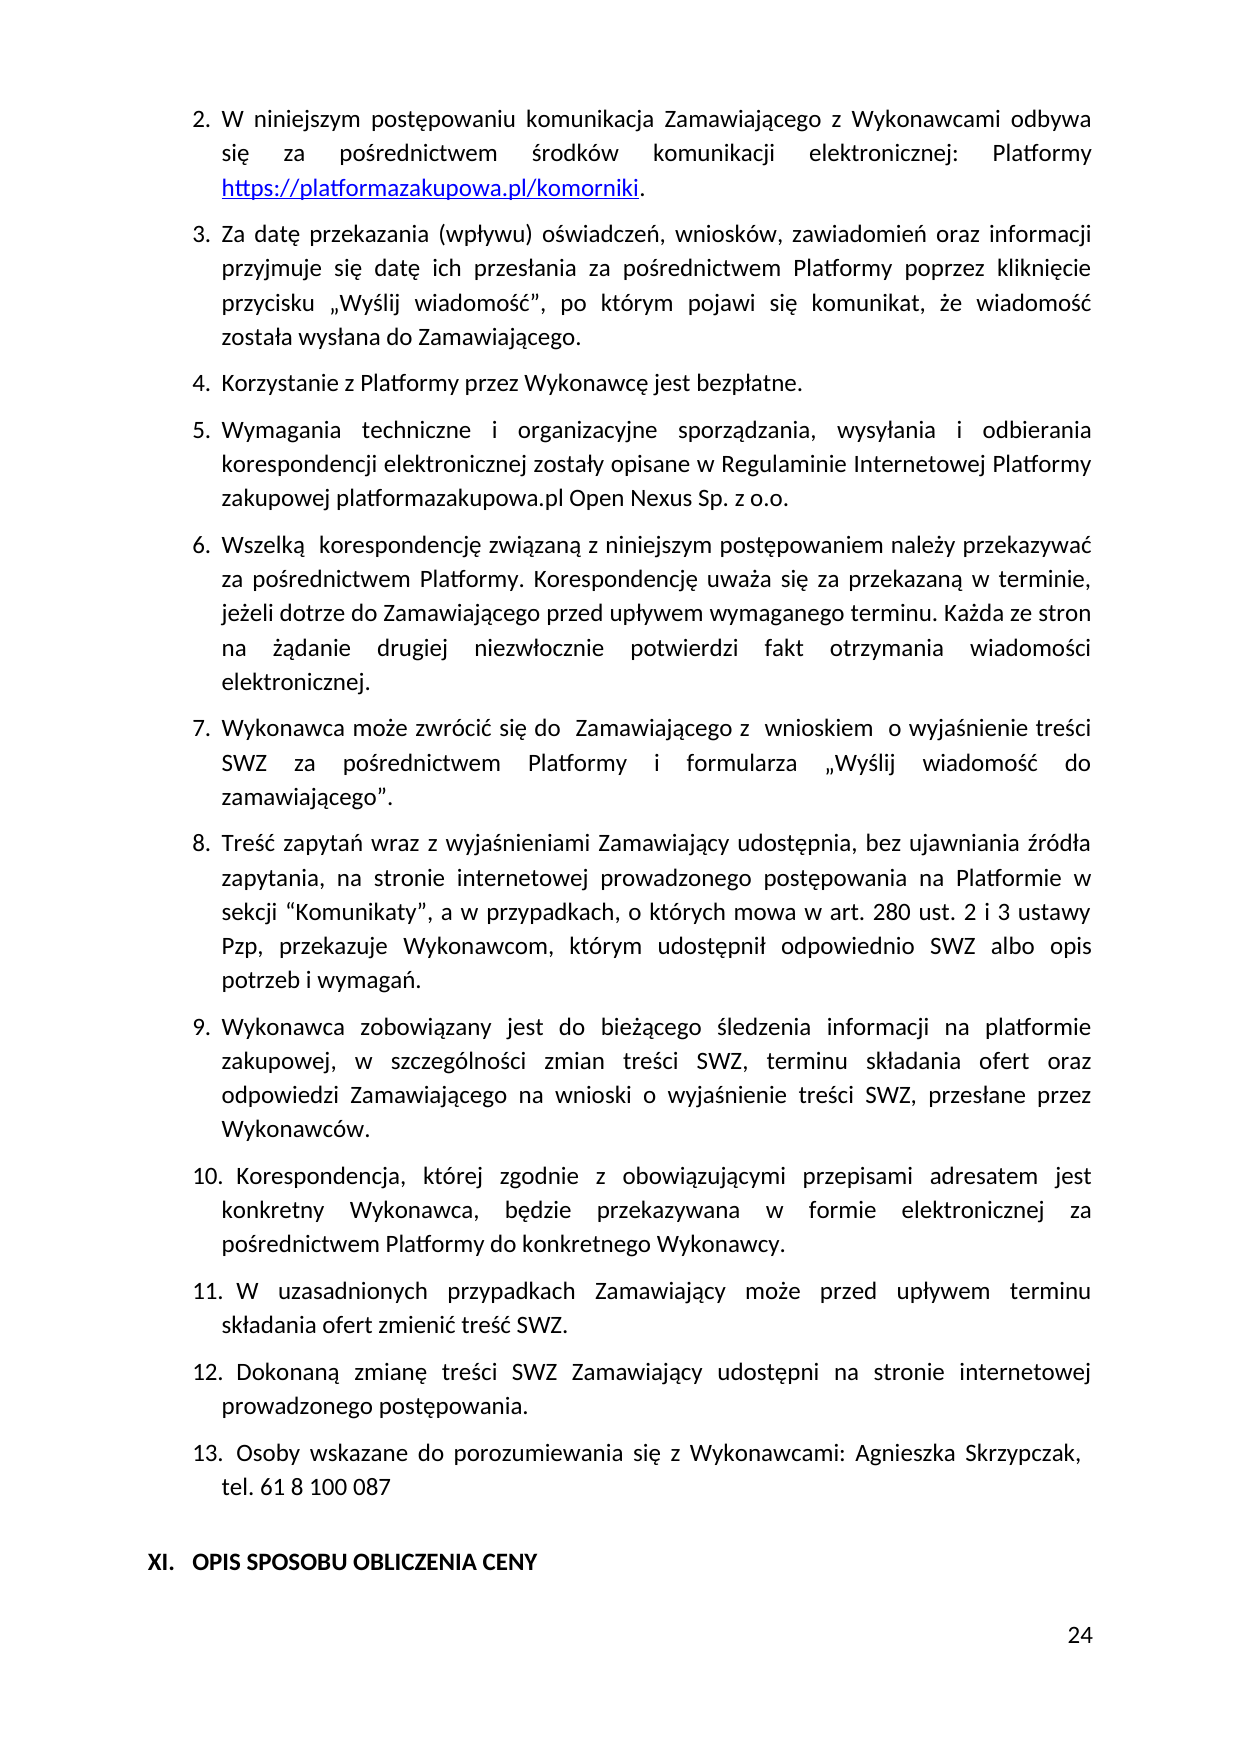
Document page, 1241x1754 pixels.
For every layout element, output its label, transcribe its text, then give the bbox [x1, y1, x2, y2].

list W niniejszym postępowaniu komunikacja Zamawiającego z Wykonawcami odbywa się za pośrednictwem środków komunikacji elektronicznej: Platformy https://platformazakupowa.pl/komorniki. [192, 103, 1093, 202]
list W uzasadnionych przypadkach Zamawiający może przed upływem terminu składania ofert zmienić treść SWZ. [192, 1275, 1093, 1340]
list Za datę przekazania (wpływu) oświadczeń, wniosków, zawiadomień oraz informacji przyjmuje się datę ich przesłania za pośrednictwem Platformy poprzez kliknięcie przycisku „Wyślij wiadomość”, po którym pojawi się komunikat, że wiadomość została wysłana do Zamawiającego. [192, 218, 1093, 351]
list OPIS SPOSOBU OBLICZENIA CENY [148, 1546, 1093, 1577]
list Korespondencja, której zgodnie z obowiązującymi przepisami adresatem jest konkretny Wykonawca, będzie przekazywana w formie elektronicznej za pośrednictwem Platformy do konkretnego Wykonawcy. [192, 1160, 1093, 1259]
list Dokonaną zmianę treści SWZ Zamawiający udostępni na stronie internetowej prowadzonego postępowania. [192, 1356, 1093, 1421]
list Korzystanie z Platformy przez Wykonawcę jest bezpłatne. [192, 368, 1093, 398]
list Wykonawca może zwrócić się do Zamawiającego z wnioskiem o wyjaśnienie treści SWZ za pośrednictwem Platformy i formularza „Wyślij wiadomość do zamawiającego”. [192, 713, 1093, 811]
list Wszelką korespondencję związaną z niniejszym postępowaniem należy przekazywać za pośrednictwem Platformy. Korespondencję uważa się za przekazaną w terminie, jeżeli dotrze do Zamawiającego przed upływem wymaganego terminu. Każda ze stron na żądanie drugiej niezwłocznie potwierdzi fakt otrzymania wiadomości elektronicznej. [192, 529, 1093, 696]
list Wymagania techniczne i organizacyjne sporządzania, wysyłania i odbierania korespondencji elektronicznej zostały opisane w Regulaminie Internetowej Platformy zakupowej platformazakupowa.pl Open Nexus Sp. z o.o. [192, 414, 1093, 513]
list Osoby wskazane do porozumiewania się z Wykonawcami: Agnieszka Skrzypczak, tel. 61 8 100 087 [192, 1437, 1093, 1501]
list Treść zapytań wraz z wyjaśnieniami Zamawiający udostępnia, bez ujawniania źródła zapytania, na stronie internetowej prowadzonego postępowania na Platformie w sekcji “Komunikaty”, a w przypadkach, o których mowa w art. 280 ust. 2 i 3 ustawy Pzp, przekazuje Wykonawcom, którym udostępnił odpowiednio SWZ albo opis potrzeb i wymagań. [192, 828, 1093, 995]
list Wykonawca zobowiązany jest do bieżącego śledzenia informacji na platformie zakupowej, w szczególności zmian treści SWZ, terminu składania ofert oraz odpowiedzi Zamawiającego na wnioski o wyjaśnienie treści SWZ, przesłane przez Wykonawców. [192, 1011, 1093, 1144]
